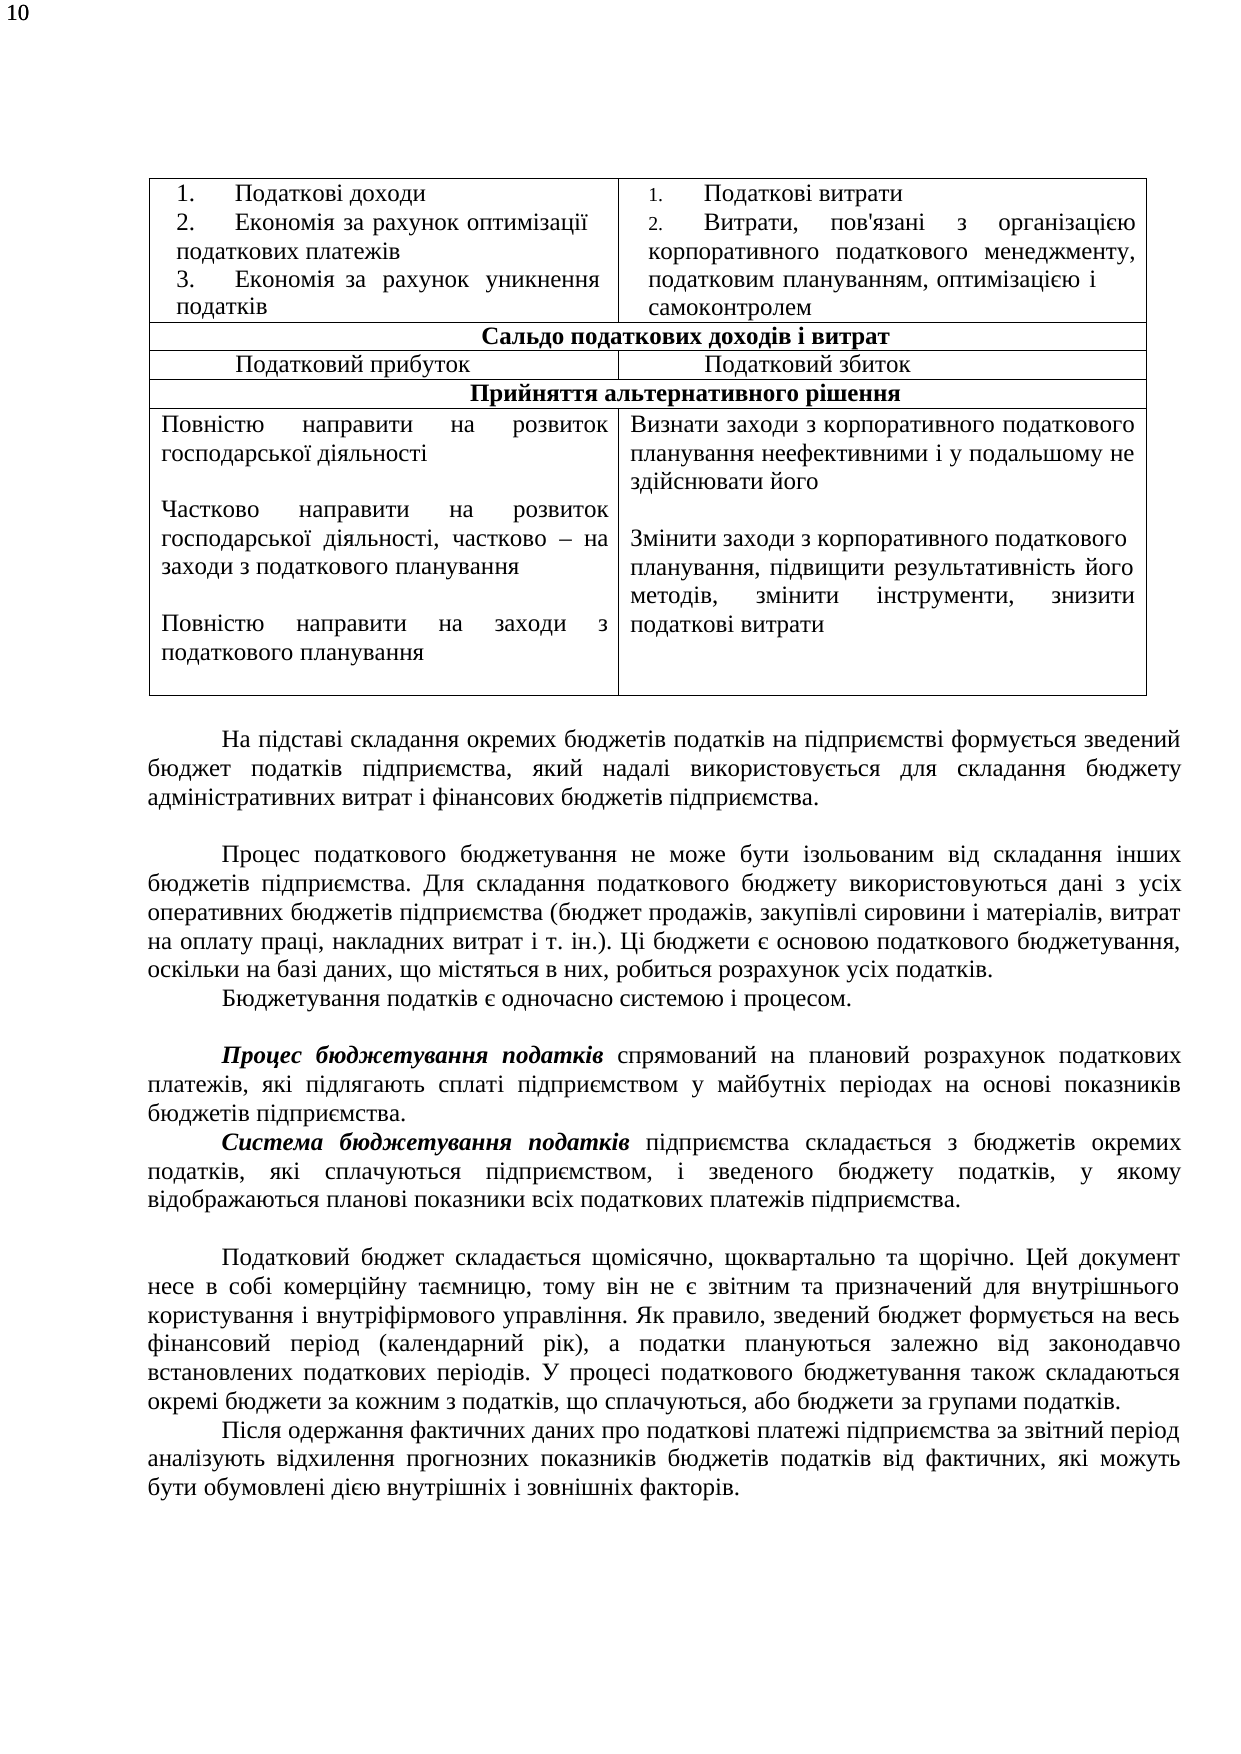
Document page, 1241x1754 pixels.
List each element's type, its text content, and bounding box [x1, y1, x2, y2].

table_cell Податковий збиток [619, 351, 1146, 379]
text Процес податкового бюджетування не може бути ізольованим від складання інших бюджетів підприємства. Для складання податкового бюджету використовуються дані з усіх оперативних бюджетів підприємства (бюджет продажів, закупівлі сировини і матеріалів, витрат на оплату праці, накладних витрат і т. ін.). Ці бюджети є основою податкового бюджетування, оскільки на базі даних, що містяться в них, робиться розрахунок усіх податків. [147, 839, 1182, 983]
table_header Податкові доходи Економія за рахунок оптимізації податкових платежів Економія за рахунок уникнення податків [150, 179, 618, 322]
table_cell Визнати заходи з корпоративного податкового планування неефективними і у подальшому не здійснювати його Змінити заходи з корпоративного податкового планування, підвищити результативність його методів, змінити інструменти, знизити податкові витрати [619, 409, 1146, 695]
text Система бюджетування податків підприємства складається з бюджетів окремих податків, які сплачуються підприємством, і зведеного бюджету податків, у якому відображаються планові показники всіх податкових платежів підприємства. [147, 1127, 1181, 1213]
table_cell Податковий прибуток [150, 351, 618, 379]
table_cell Сальдо податкових доходів і витрат [150, 323, 1146, 350]
table_header Податкові витрати Витрати, пов'язані з організацією корпоративного податкового менеджменту, податковим плануванням, оптимізацією і самоконтролем [619, 179, 1146, 322]
table_cell Прийняття альтернативного рішення [150, 380, 1146, 408]
text Податковий бюджет складається щомісячно, щоквартально та щорічно. Цей документ несе в собі комерційну таємницю, тому він не є звітним та призначений для внутрішнього користування і внутріфірмового управління. Як правило, зведений бюджет формується на весь фінансовий період (календарний рік), а податки плануються залежно від законодавчо встановлених податкових періодів. У процесі податкового бюджетування також складаються окремі бюджети за кожним з податків, що сплачуються, або бюджети за групами податків. [147, 1242, 1181, 1415]
text На підставі складання окремих бюджетів податків на підприємстві формується зведений бюджет податків підприємства, який надалі використовується для складання бюджету адміністративних витрат і фінансових бюджетів підприємства. [147, 724, 1182, 811]
text Процес бюджетування податків спрямований на плановий розрахунок податкових платежів, які підлягають сплаті підприємством у майбутніх періодах на основі показників бюджетів підприємства. [147, 1041, 1182, 1127]
table_cell Повністю направити на розвиток господарської діяльності Частково направити на розвиток господарської діяльності, частково – на заходи з податкового планування Повністю направити на заходи з податкового планування [150, 409, 618, 695]
text Після одержання фактичних даних про податкові платежі підприємства за звітний період аналізують відхилення прогнозних показників бюджетів податків від фактичних, які можуть бути обумовлені дією внутрішніх і зовнішніх факторів. [147, 1415, 1181, 1501]
text Бюджетування податків є одночасно системою і процесом. [222, 983, 1230, 1012]
